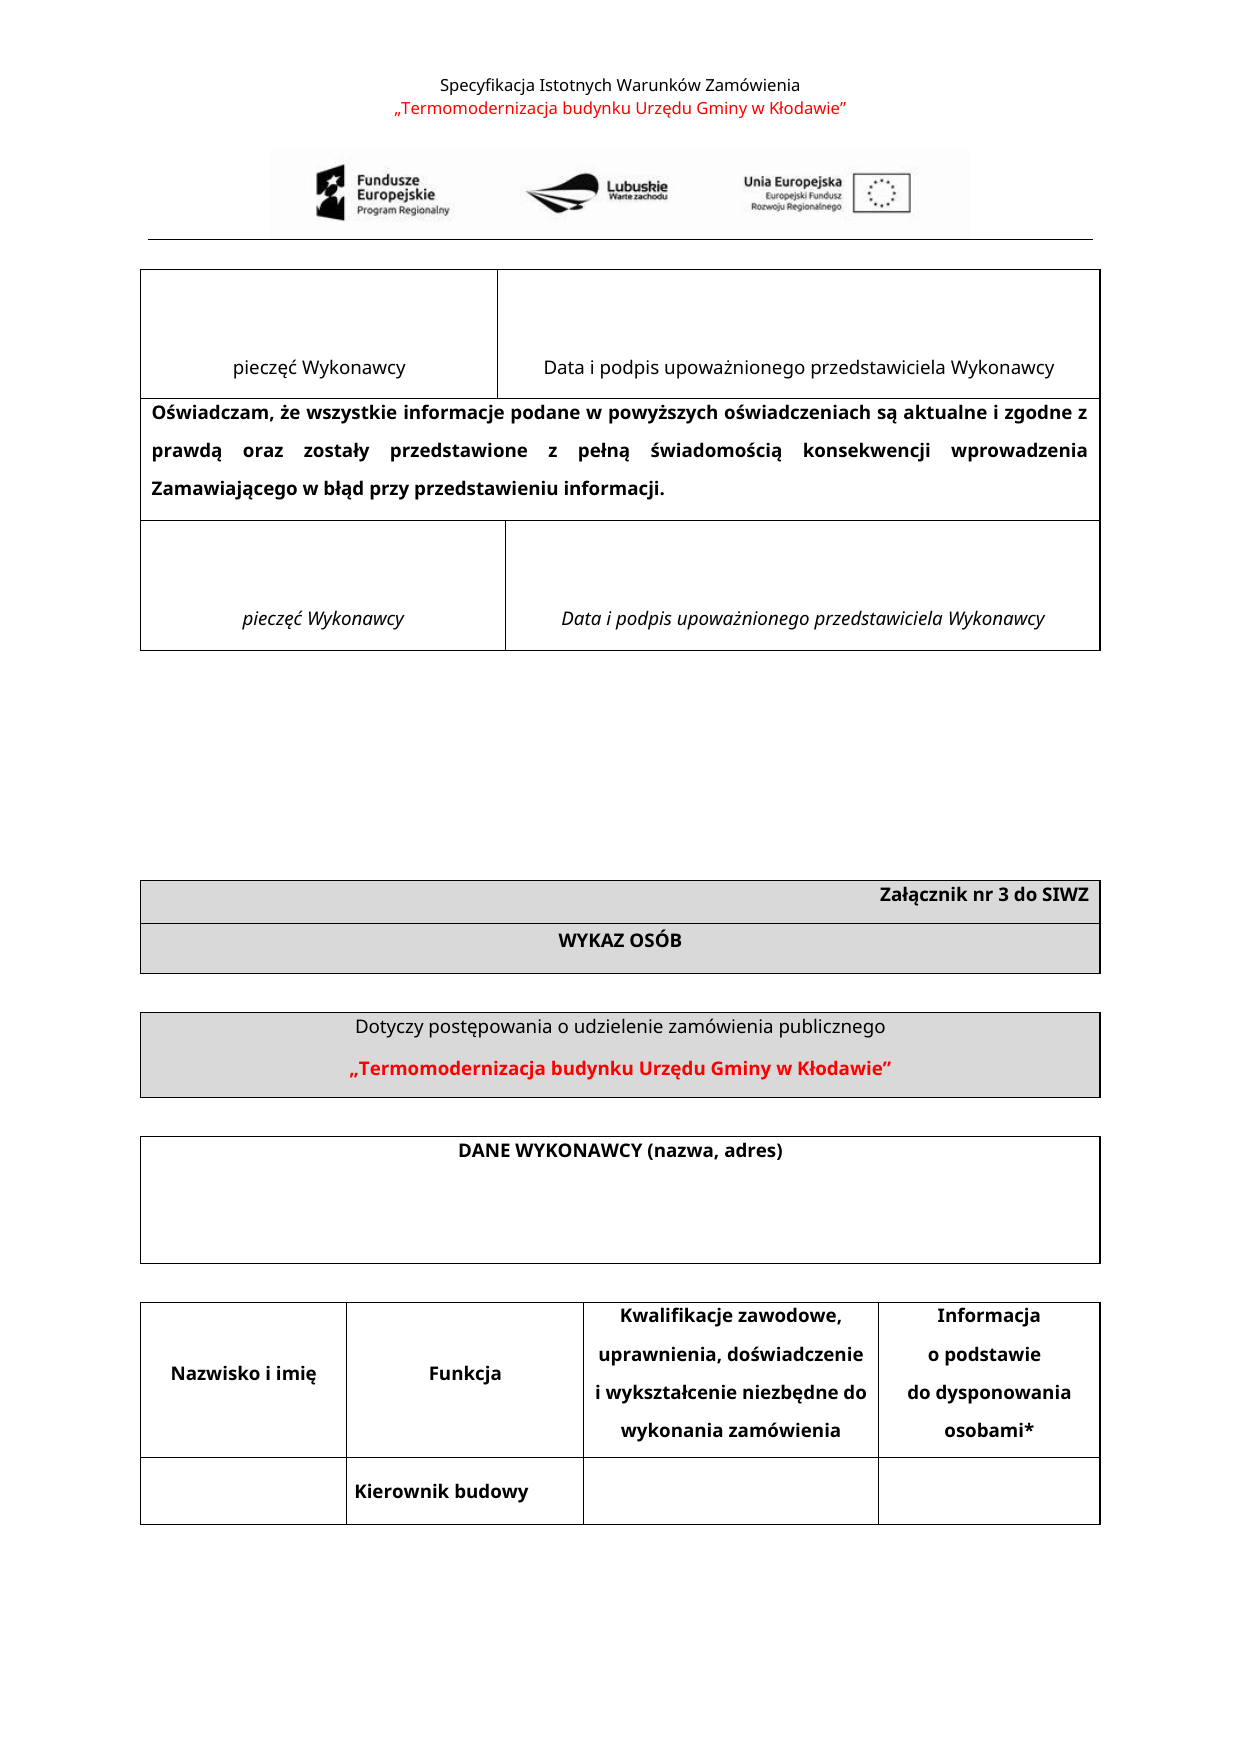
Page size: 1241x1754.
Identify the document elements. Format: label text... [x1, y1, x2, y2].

table_cell [141, 1458, 346, 1523]
table_cell Data i podpis upoważnionego przedstawiciela Wykonawcy [498, 270, 1099, 398]
table_cell [879, 1458, 1099, 1523]
table_cell pieczęć Wykonawcy [141, 270, 497, 398]
table_cell Kierownik budowy [347, 1458, 583, 1523]
table_header Załącznik nr 3 do SIWZ [141, 881, 1099, 923]
table_header Funkcja [347, 1303, 583, 1457]
table_header Dotyczy postępowania o udzielenie zamówienia publicznego „Termomodernizacja budynku Urzędu Gminy w Kłodawie” [141, 1013, 1099, 1097]
table_cell Oświadczam, że wszystkie informacje podane w powyższych oświadczeniach są aktualne i zgodne z prawdą oraz zostały przedstawione z pełną świadomością konsekwencji wprowadzenia Zamawiającego w błąd przy przedstawieniu informacji. [141, 399, 1099, 520]
table_cell pieczęć Wykonawcy [141, 521, 505, 649]
table_header Informacja o podstawie do dysponowania osobami* [879, 1303, 1099, 1457]
table_cell WYKAZ OSÓB [141, 924, 1099, 973]
table_header Kwalifikacje zawodowe, uprawnienia, doświadczenie i wykształcenie niezbędne do wykonania zamówienia [584, 1303, 878, 1457]
table_cell Data i podpis upoważnionego przedstawiciela Wykonawcy [506, 521, 1099, 649]
table_cell [584, 1458, 878, 1523]
picture [270, 147, 970, 239]
table_header Nazwisko i imię [141, 1303, 346, 1457]
table_header DANE WYKONAWCY (nazwa, adres) [141, 1137, 1099, 1262]
